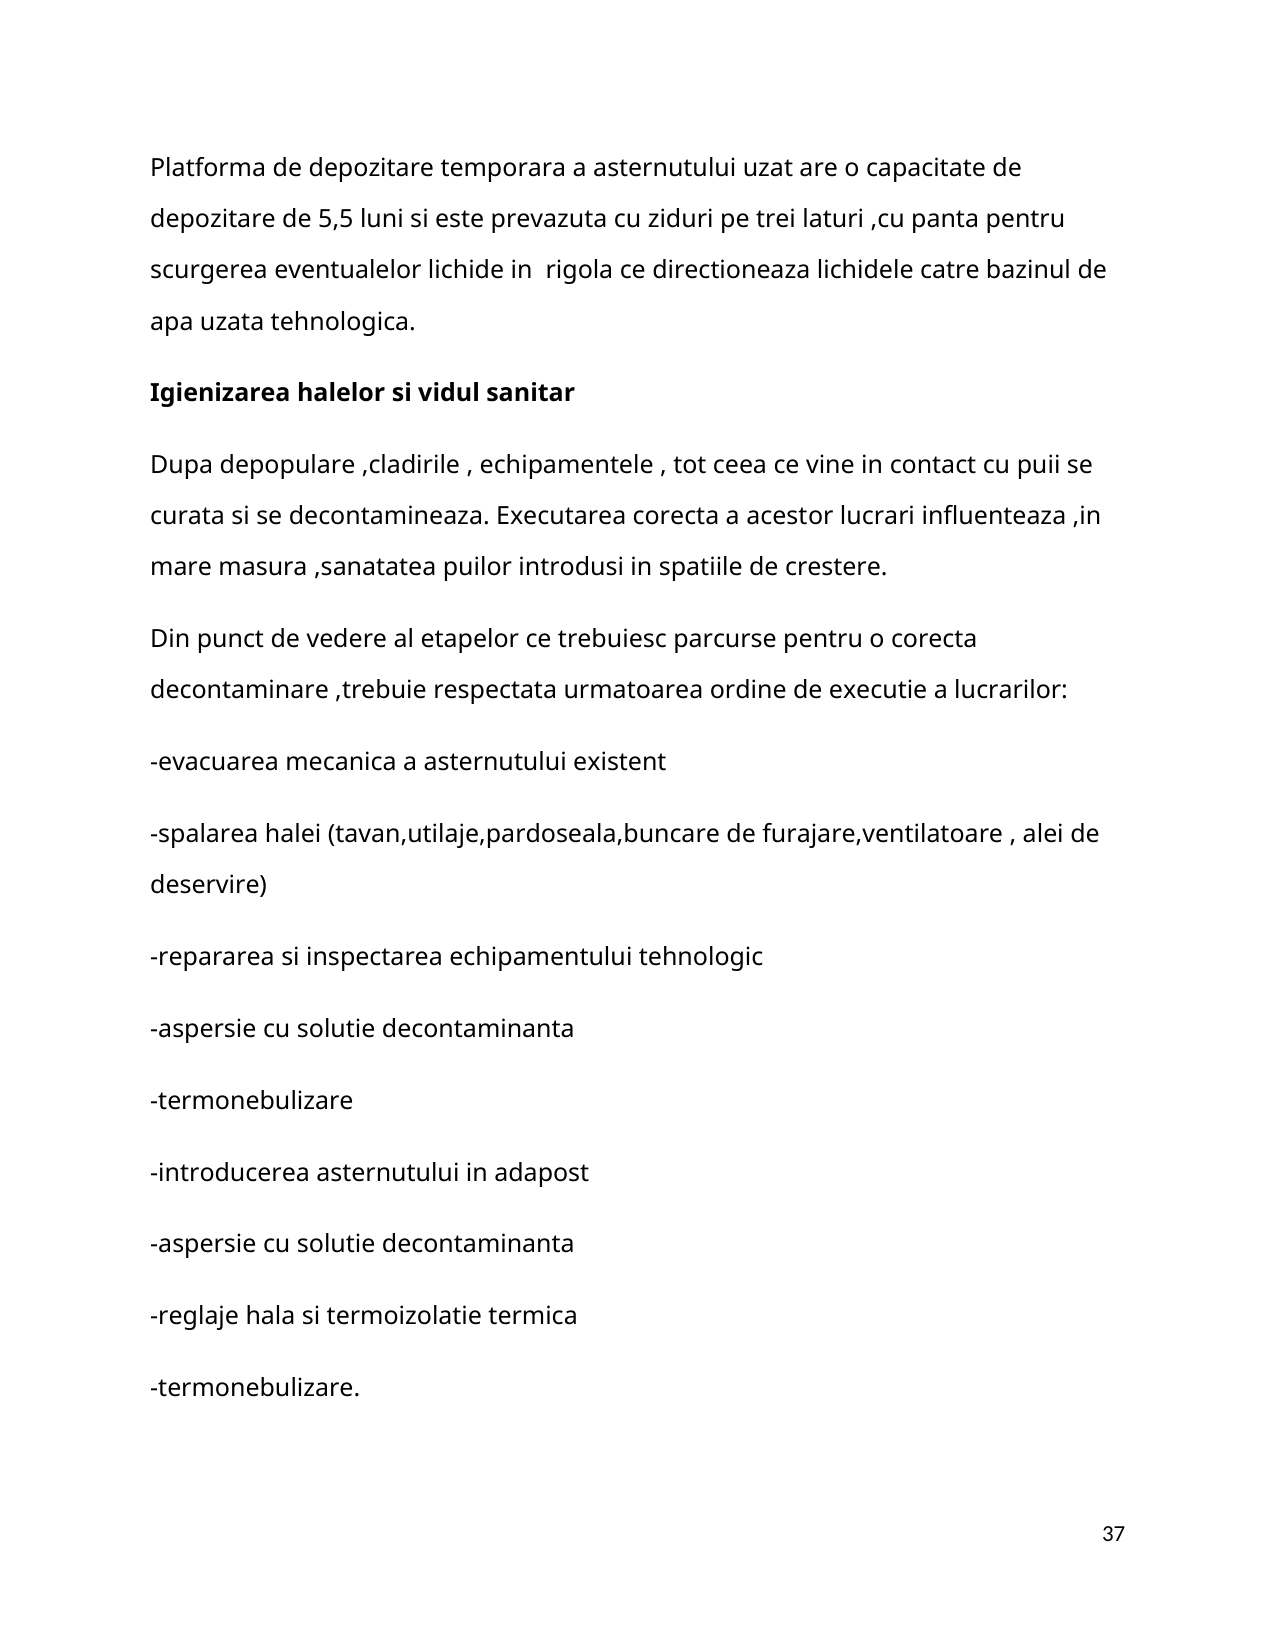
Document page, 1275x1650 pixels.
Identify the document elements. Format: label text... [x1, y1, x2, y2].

text -aspersie cu solutie decontaminanta [150, 1226, 1125, 1260]
text Platforma de depozitare temporara a asternutului uzat are o capacitate de depozitare de 5,5 luni si este prevazuta cu ziduri pe trei laturi ,cu panta pentru scurgerea eventualelor lichide in rigola ce directioneaza lichidele catre bazinul de apa uzata tehnologica. [150, 150, 1125, 337]
text Dupa depopulare ,cladirile , echipamentele , tot ceea ce vine in contact cu puii se curata si se decontamineaza. Executarea corecta a acestor lucrari influenteaza ,in mare masura ,sanatatea puilor introdusi in spatiile de crestere. [150, 447, 1125, 583]
text -repararea si inspectarea echipamentului tehnologic [150, 938, 1125, 973]
text -termonebulizare. [150, 1370, 1125, 1404]
text -evacuarea mecanica a asternutului existent [150, 744, 1125, 778]
text -aspersie cu solutie decontaminanta [150, 1010, 1125, 1044]
text Igienizarea halelor si vidul sanitar [150, 375, 1125, 409]
text -introducerea asternutului in adapost [150, 1154, 1125, 1188]
text Din punct de vedere al etapelor ce trebuiesc parcurse pentru o corecta decontaminare ,trebuie respectata urmatoarea ordine de executie a lucrarilor: [150, 621, 1125, 706]
text -termonebulizare [150, 1082, 1125, 1116]
text -reglaje hala si termoizolatie termica [150, 1298, 1125, 1332]
text -spalarea halei (tavan,utilaje,pardoseala,buncare de furajare,ventilatoare , alei de deservire) [150, 816, 1125, 901]
